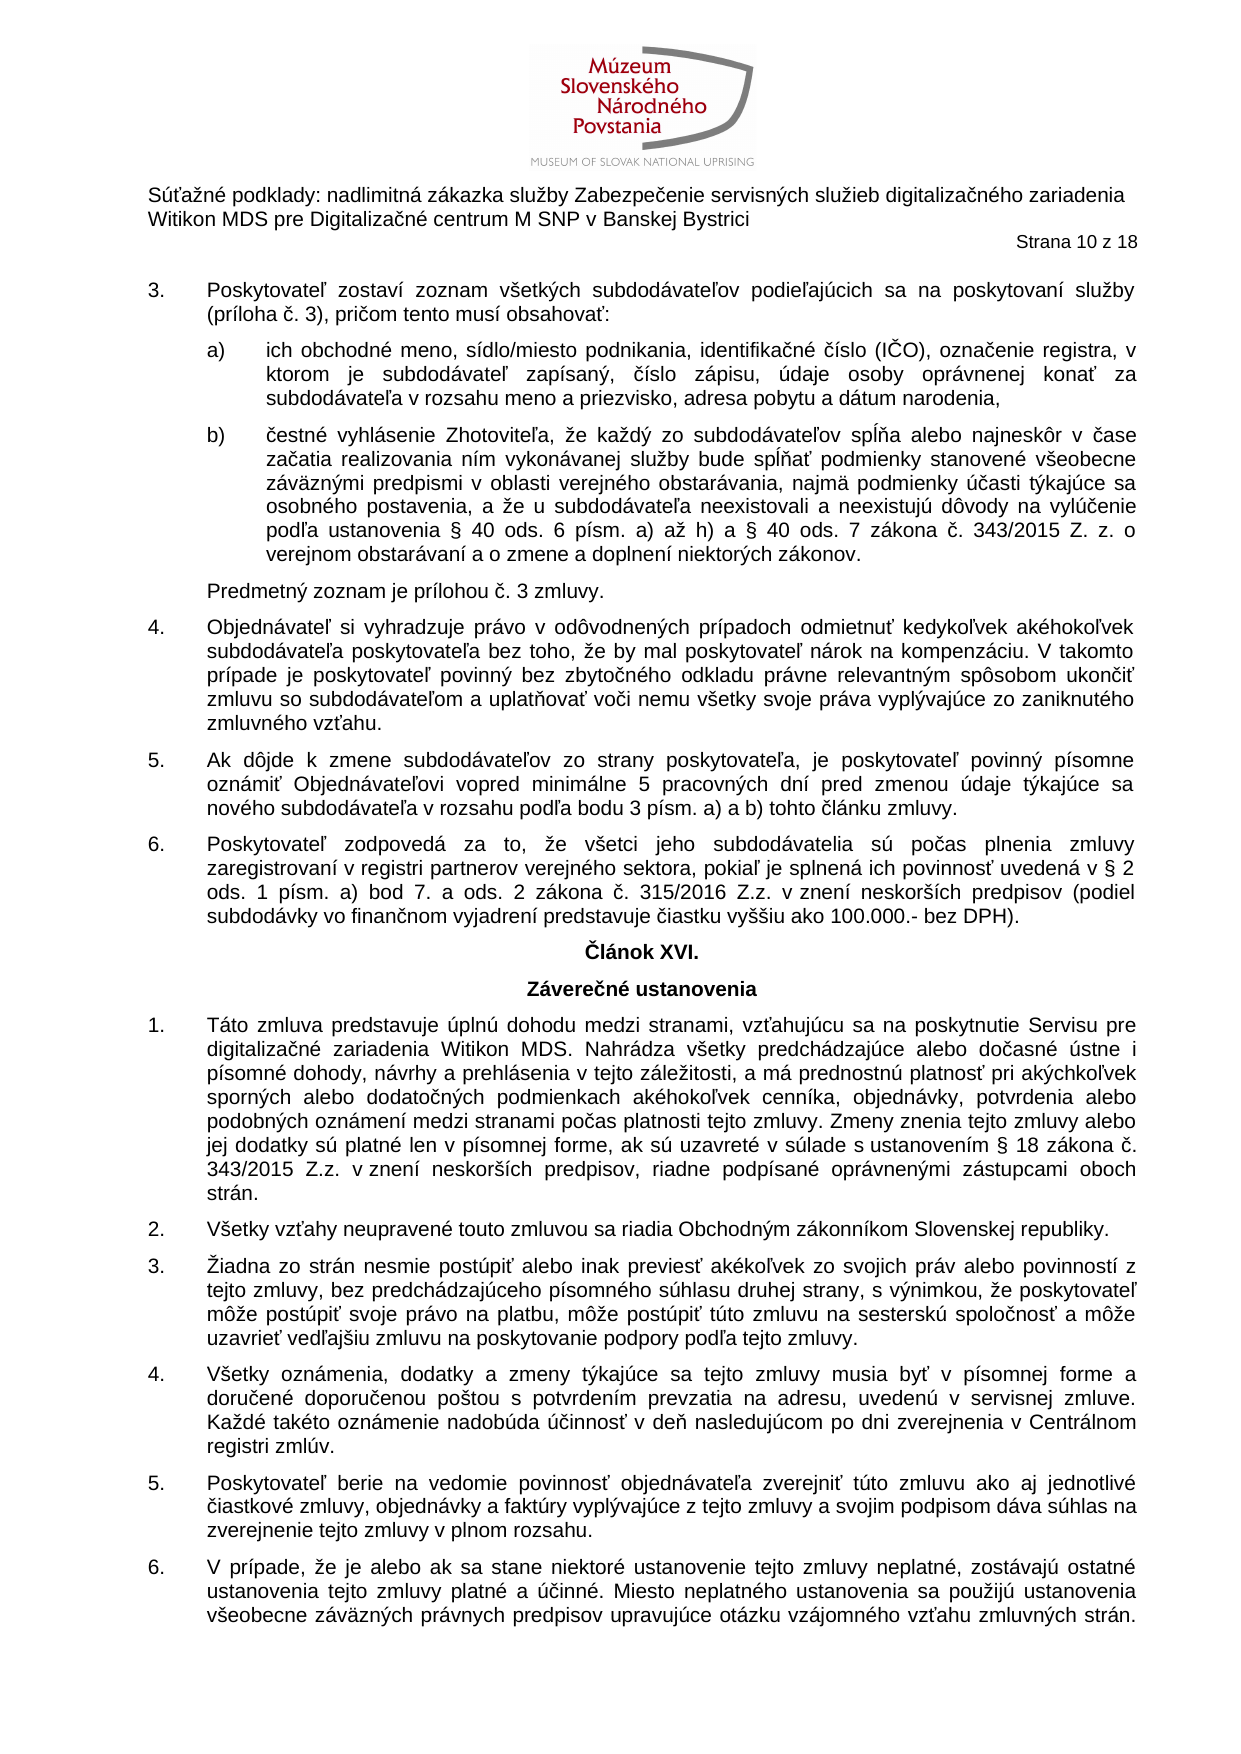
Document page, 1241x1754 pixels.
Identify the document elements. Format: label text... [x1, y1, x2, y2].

list Všetky oznámenia, dodatky a zmeny týkajúce sa tejto zmluvy musia byť v písomnej forme a doručené doporučenou poštou s potvrdením prevzatia na adresu, uvedenú v servisnej zmluve. Každé takéto oznámenie nadobúda účinnosť v deň nasledujúcom po dni zverejnenia v Centrálnom registri zmlúv. [148, 1362, 1138, 1458]
list Ak dôjde k zmene subdodávateľov zo strany poskytovateľa, je poskytovateľ povinný písomne oznámiť Objednávateľovi vopred minimálne 5 pracovných dní pred zmenou údaje týkajúce sa nového subdodávateľa v rozsahu podľa bodu 3 písm. a) a b) tohto článku zmluvy. [148, 747, 1135, 819]
list Poskytovateľ berie na vedomie povinnosť objednávateľa zverejniť túto zmluvu ako aj jednotlivé čiastkové zmluvy, objednávky a faktúry vyplývajúce z tejto zmluvy a svojim podpisom dáva súhlas na zverejnenie tejto zmluvy v plnom rozsahu. [148, 1470, 1138, 1542]
text Záverečné ustanovenia [148, 977, 1136, 1001]
text a) ich obchodné meno, sídlo/miesto podnikania, identifikačné číslo (IČO), označenie registra, v ktorom je subdodávateľ zapísaný, číslo zápisu, údaje osoby oprávnenej konať za subdodávateľa v rozsahu meno a priezvisko, adresa pobytu a dátum narodenia, [207, 338, 1138, 410]
list Poskytovateľ zodpovedá za to, že všetci jeho subdodávatelia sú počas plnenia zmluvy zaregistrovaní v registri partnerov verejného sektora, pokiaľ je splnená ich povinnosť uvedená v § 2 ods. 1 písm. a) bod 7. a ods. 2 zákona č. 315/2016 Z.z. v znení neskorších predpisov (podiel subdodávky vo finančnom vyjadrení predstavuje čiastku vyššiu ako 100.000.- bez DPH). [148, 832, 1135, 928]
list Všetky vzťahy neupravené touto zmluvou sa riadia Obchodným zákonníkom Slovenskej republiky. [148, 1217, 1138, 1241]
picture [528, 44, 757, 171]
text Predmetný zoznam je prílohou č. 3 zmluvy. [207, 579, 1138, 603]
text b) čestné vyhlásenie Zhotoviteľa, že každý zo subdodávateľov spĺňa alebo najneskôr v čase začatia realizovania ním vykonávanej služby bude spĺňať podmienky stanovené všeobecne záväznými predpismi v oblasti verejného obstarávania, najmä podmienky účasti týkajúce sa osobného postavenia, a že u subdodávateľa neexistovali a neexistujú dôvody na vylúčenie podľa ustanovenia § 40 ods. 6 písm. a) až h) a § 40 ods. 7 zákona č. 343/2015 Z. z. o verejnom obstarávaní a o zmene a doplnení niektorých zákonov. [207, 422, 1138, 566]
list Poskytovateľ zostaví zoznam všetkých subdodávateľov podieľajúcich sa na poskytovaní služby (príloha č. 3), pričom tento musí obsahovať: [148, 278, 1135, 326]
list Objednávateľ si vyhradzuje právo v odôvodnených prípadoch odmietnuť kedykoľvek akéhokoľvek subdodávateľa poskytovateľa bez toho, že by mal poskytovateľ nárok na kompenzáciu. V takomto prípade je poskytovateľ povinný bez zbytočného odkladu právne relevantným spôsobom ukončiť zmluvu so subdodávateľom a uplatňovať voči nemu všetky svoje práva vyplývajúce zo zaniknutého zmluvného vzťahu. [148, 615, 1135, 735]
list Žiadna zo strán nesmie postúpiť alebo inak previesť akékoľvek zo svojich práv alebo povinností z tejto zmluvy, bez predchádzajúceho písomného súhlasu druhej strany, s výnimkou, že poskytovateľ môže postúpiť svoje právo na platbu, môže postúpiť túto zmluvu na sesterskú spoločnosť a môže uzavrieť vedľajšiu zmluvu na poskytovanie podpory podľa tejto zmluvy. [148, 1254, 1138, 1349]
list Táto zmluva predstavuje úplnú dohodu medzi stranami, vzťahujúcu sa na poskytnutie Servisu pre digitalizačné zariadenia Witikon MDS. Nahrádza všetky predchádzajúce alebo dočasné ústne i písomné dohody, návrhy a prehlásenia v tejto záležitosti, a má prednostnú platnosť pri akýchkoľvek sporných alebo dodatočných podmienkach akéhokoľvek cenníka, objednávky, potvrdenia alebo podobných oznámení medzi stranami počas platnosti tejto zmluvy. Zmeny znenia tejto zmluvy alebo jej dodatky sú platné len v písomnej forme, ak sú uzavreté v súlade s ustanovením § 18 zákona č. 343/2015 Z.z. v znení neskorších predpisov, riadne podpísané oprávnenými zástupcami oboch strán. [148, 1013, 1138, 1205]
text Článok XVI. [148, 940, 1136, 964]
